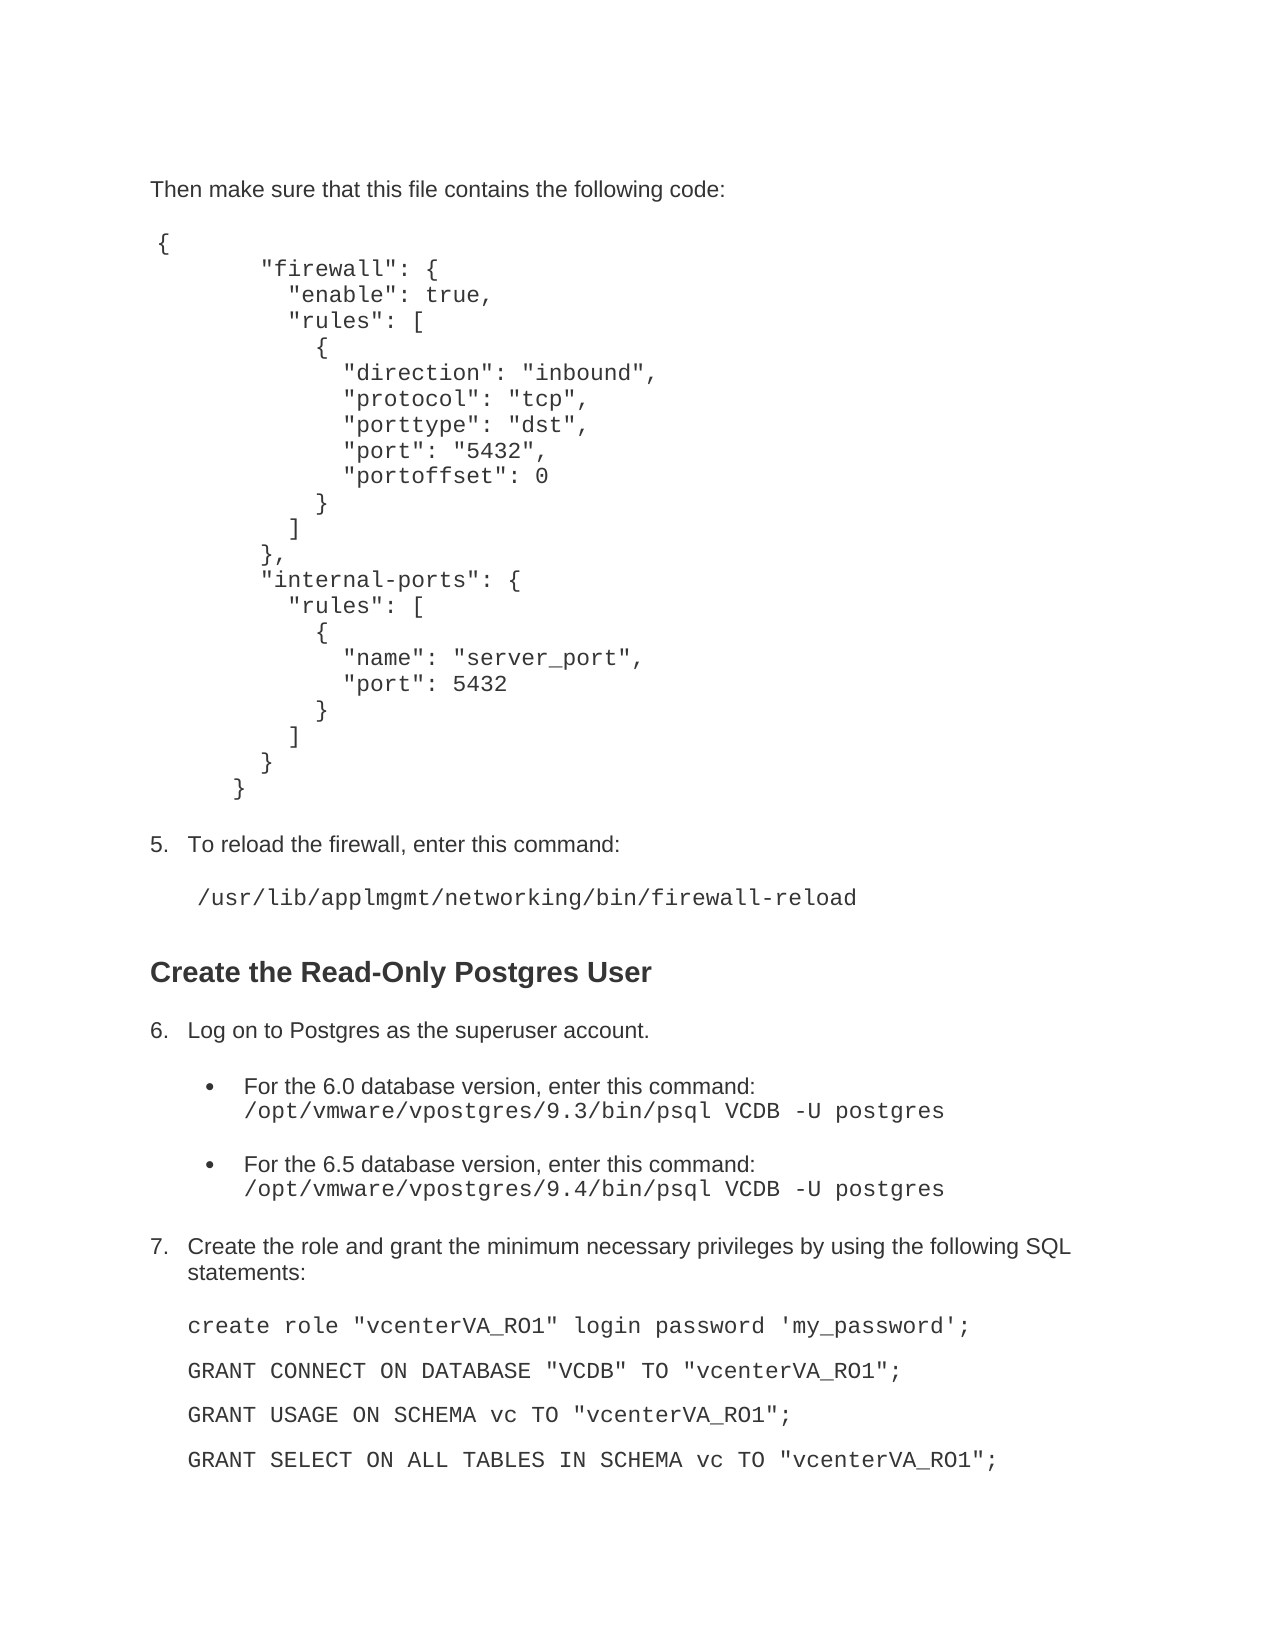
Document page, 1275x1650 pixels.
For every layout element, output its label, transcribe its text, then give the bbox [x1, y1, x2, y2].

text } [150, 491, 1125, 517]
text /opt/vmware/vpostgres/9.4/bin/psql VCDB -U postgres [244, 1177, 1125, 1203]
text "port": 5432 [150, 672, 1125, 698]
text } [150, 776, 1125, 802]
text { [150, 203, 1125, 257]
text ] [150, 517, 1125, 543]
text "name": "server_port", [150, 646, 1125, 672]
text { [150, 335, 1125, 361]
text create role "vcenterVA_RO1" login password 'my_password'; [187, 1314, 1125, 1340]
text Create the Read-Only Postgres User [150, 955, 1125, 988]
text ] [150, 724, 1125, 750]
text } [150, 750, 1125, 776]
text "port": "5432", [150, 439, 1125, 465]
text "portoffset": 0 [150, 465, 1125, 491]
list For the 6.5 database version, enter this command: [206, 1151, 1125, 1177]
text GRANT SELECT ON ALL TABLES IN SCHEMA vc TO "vcenterVA_RO1"; [187, 1448, 1125, 1474]
text GRANT USAGE ON SCHEMA vc TO "vcenterVA_RO1"; [187, 1404, 1125, 1430]
text }, [150, 543, 1125, 569]
text "rules": [ [150, 594, 1125, 621]
text "porttype": "dst", [150, 413, 1125, 439]
text "firewall": { [150, 257, 1125, 283]
text "protocol": "tcp", [150, 387, 1125, 413]
text /usr/lib/applmgmt/networking/bin/firewall-reload [197, 887, 1125, 913]
list Create the role and grant the minimum necessary privileges by using the following SQL statements: [150, 1233, 1125, 1285]
text "internal-ports": { [150, 569, 1125, 594]
text { [150, 621, 1125, 646]
text /opt/vmware/vpostgres/9.3/bin/psql VCDB -U postgres [244, 1099, 1125, 1125]
list Log on to Postgres as the superuser account. [150, 1017, 1125, 1044]
text "direction": "inbound", [150, 361, 1125, 387]
list To reload the firewall, enter this command: [150, 831, 1125, 858]
text GRANT CONNECT ON DATABASE "VCDB" TO "vcenterVA_RO1"; [187, 1359, 1125, 1385]
text } [150, 698, 1125, 724]
text "rules": [ [150, 309, 1125, 335]
text Then make sure that this file contains the following code: [150, 176, 1125, 203]
text "enable": true, [150, 283, 1125, 309]
list For the 6.0 database version, enter this command: [206, 1073, 1125, 1099]
